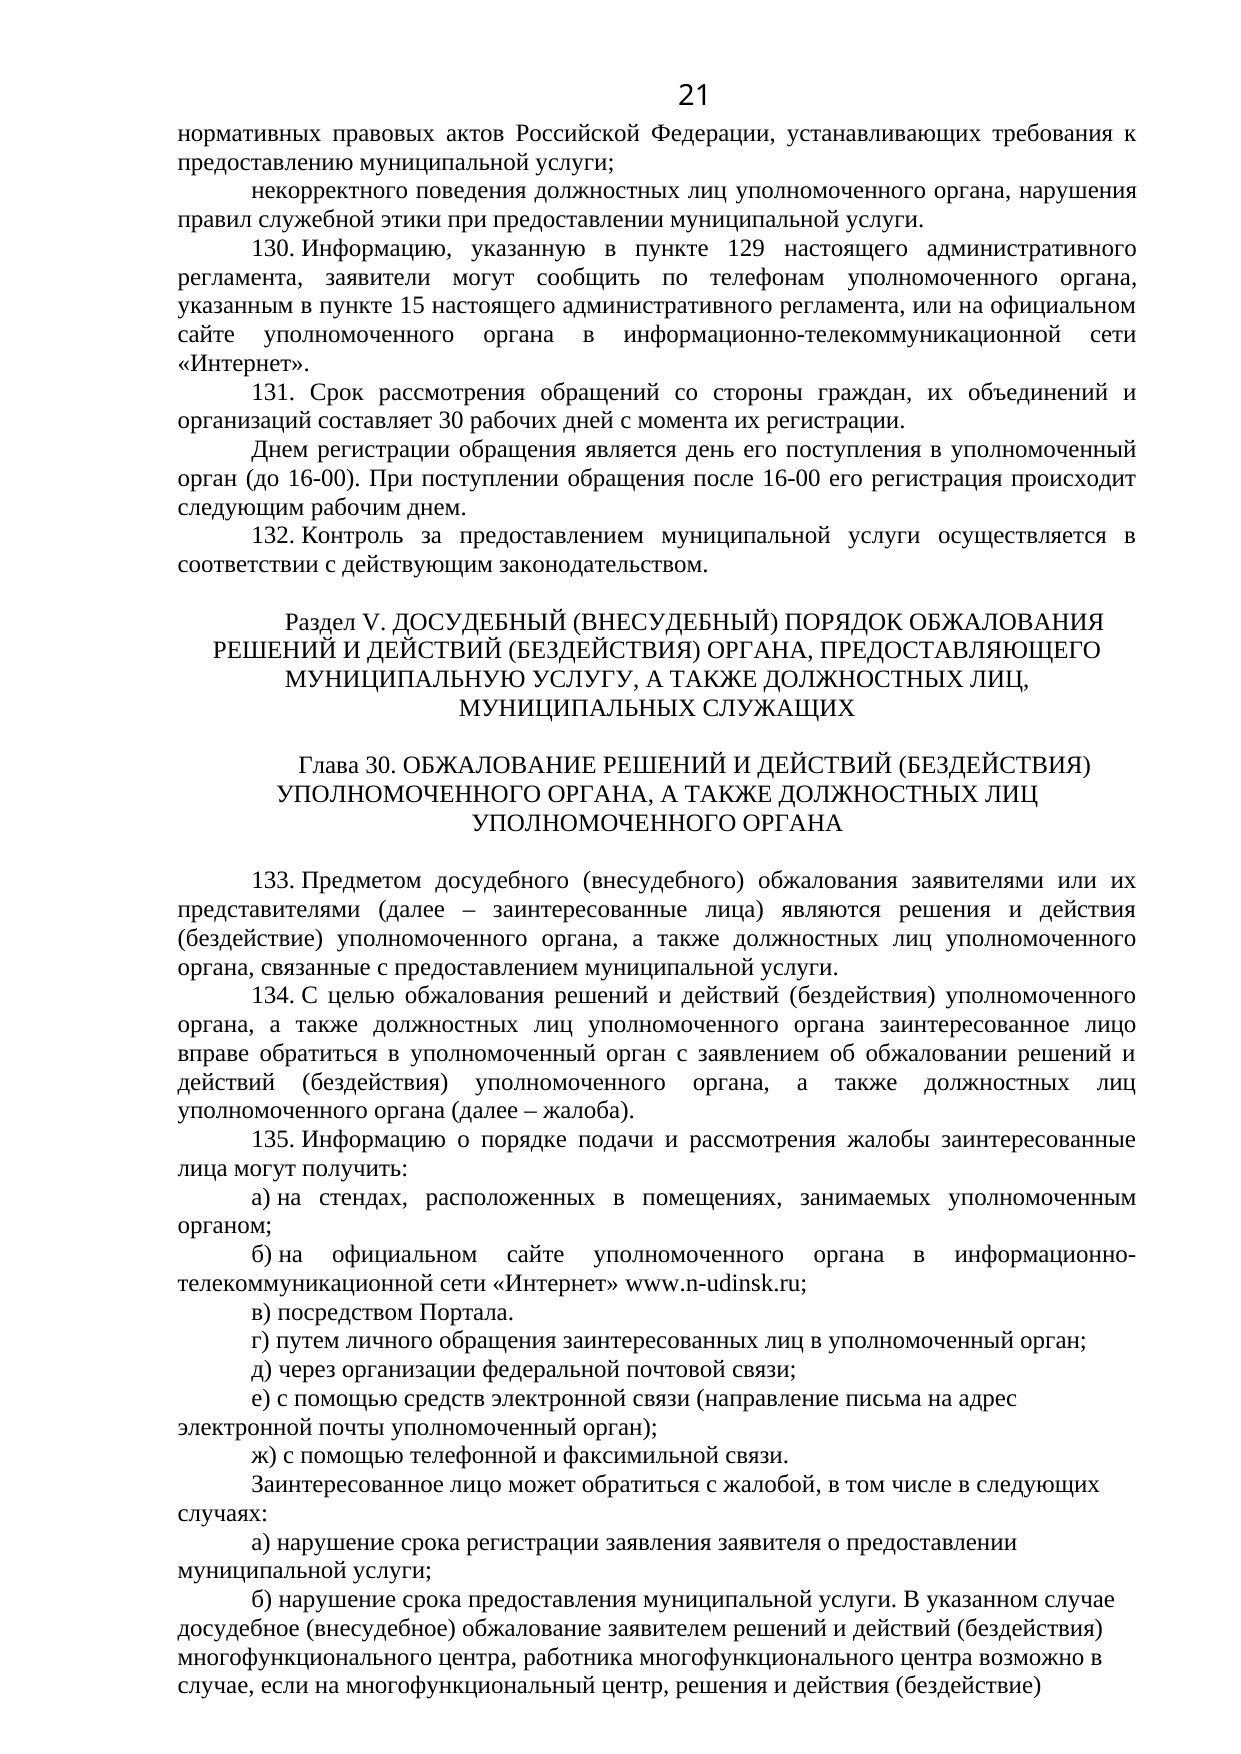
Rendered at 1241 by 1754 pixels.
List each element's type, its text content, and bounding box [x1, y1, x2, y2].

text а) нарушение срока регистрации заявления заявителя о предоставлении муниципальной услуги; [177, 1527, 1137, 1584]
text ж) с помощью телефонной и факсимильной связи. [177, 1441, 1137, 1469]
text в) посредством Портала. [177, 1297, 1137, 1326]
text 132. Контроль за предоставлением муниципальной услуги осуществляется в соответствии с действующим законодательством. [177, 521, 1137, 578]
text Раздел V. ДОСУДЕБНЫЙ (ВНЕСУДЕБНЫЙ) ПОРЯДОК ОБЖАЛОВАНИЯ РЕШЕНИЙ И ДЕЙСТВИЙ (БЕЗДЕЙСТВИЯ) ОРГАНА, ПРЕДОСТАВЛЯЮЩЕГО МУНИЦИПАЛЬНУЮ УСЛУГУ, А ТАКЖЕ ДОЛЖНОСТНЫХ ЛИЦ, МУНИЦИПАЛЬНЫХ СЛУЖАЩИХ [177, 607, 1137, 722]
text Заинтересованное лицо может обратиться с жалобой, в том числе в следующих случаях: [177, 1469, 1137, 1527]
text некорректного поведения должностных лиц уполномоченного органа, нарушения правил служебной этики при предоставлении муниципальной услуги. [177, 176, 1137, 233]
text Глава 30. ОБЖАЛОВАНИЕ РЕШЕНИЙ И ДЕЙСТВИЙ (БЕЗДЕЙСТВИЯ) УПОЛНОМОЧЕННОГО ОРГАНА, А ТАКЖЕ ДОЛЖНОСТНЫХ ЛИЦ УПОЛНОМОЧЕННОГО ОРГАНА [177, 751, 1137, 837]
text 134. С целью обжалования решений и действий (бездействия) уполномоченного органа, а также должностных лиц уполномоченного органа заинтересованное лицо вправе обратиться в уполномоченный орган с заявлением об обжаловании решений и действий (бездействия) уполномоченного органа, а также должностных лиц уполномоченного органа (далее – жалоба). [177, 981, 1137, 1124]
text д) через организации федеральной почтовой связи; [177, 1354, 1137, 1383]
text Днем регистрации обращения является день его поступления в уполномоченный орган (до 16-00). При поступлении обращения после 16-00 его регистрация происходит следующим рабочим днем. [177, 434, 1137, 521]
text 130. Информацию, указанную в пункте 129 настоящего административного регламента, заявители могут сообщить по телефонам уполномоченного органа, указанным в пункте 15 настоящего административного регламента, или на официальном сайте уполномоченного органа в информационно-телекоммуникационной сети «Интернет». [177, 233, 1137, 377]
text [177, 1584, 1137, 1699]
text 135. Информацию о порядке подачи и рассмотрения жалобы заинтересованные лица могут получить: [177, 1124, 1137, 1182]
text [177, 118, 1137, 176]
text 131. Срок рассмотрения обращений со стороны граждан, их объединений и организаций составляет 30 рабочих дней с момента их регистрации. [177, 377, 1137, 434]
text а) на стендах, расположенных в помещениях, занимаемых уполномоченным органом; [177, 1182, 1137, 1239]
text 133. Предметом досудебного (внесудебного) обжалования заявителями или их представителями (далее – заинтересованные лица) являются решения и действия (бездействие) уполномоченного органа, а также должностных лиц уполномоченного органа, связанные с предоставлением муниципальной услуги. [177, 866, 1137, 981]
text е) с помощью средств электронной связи (направление письма на адрес электронной почты уполномоченный орган); [177, 1383, 1137, 1441]
text г) путем личного обращения заинтересованных лиц в уполномоченный орган; [177, 1326, 1137, 1354]
text б) на официальном сайте уполномоченного органа в информационно-телекоммуникационной сети «Интернет» www.n-udinsk.ru; [177, 1239, 1137, 1297]
